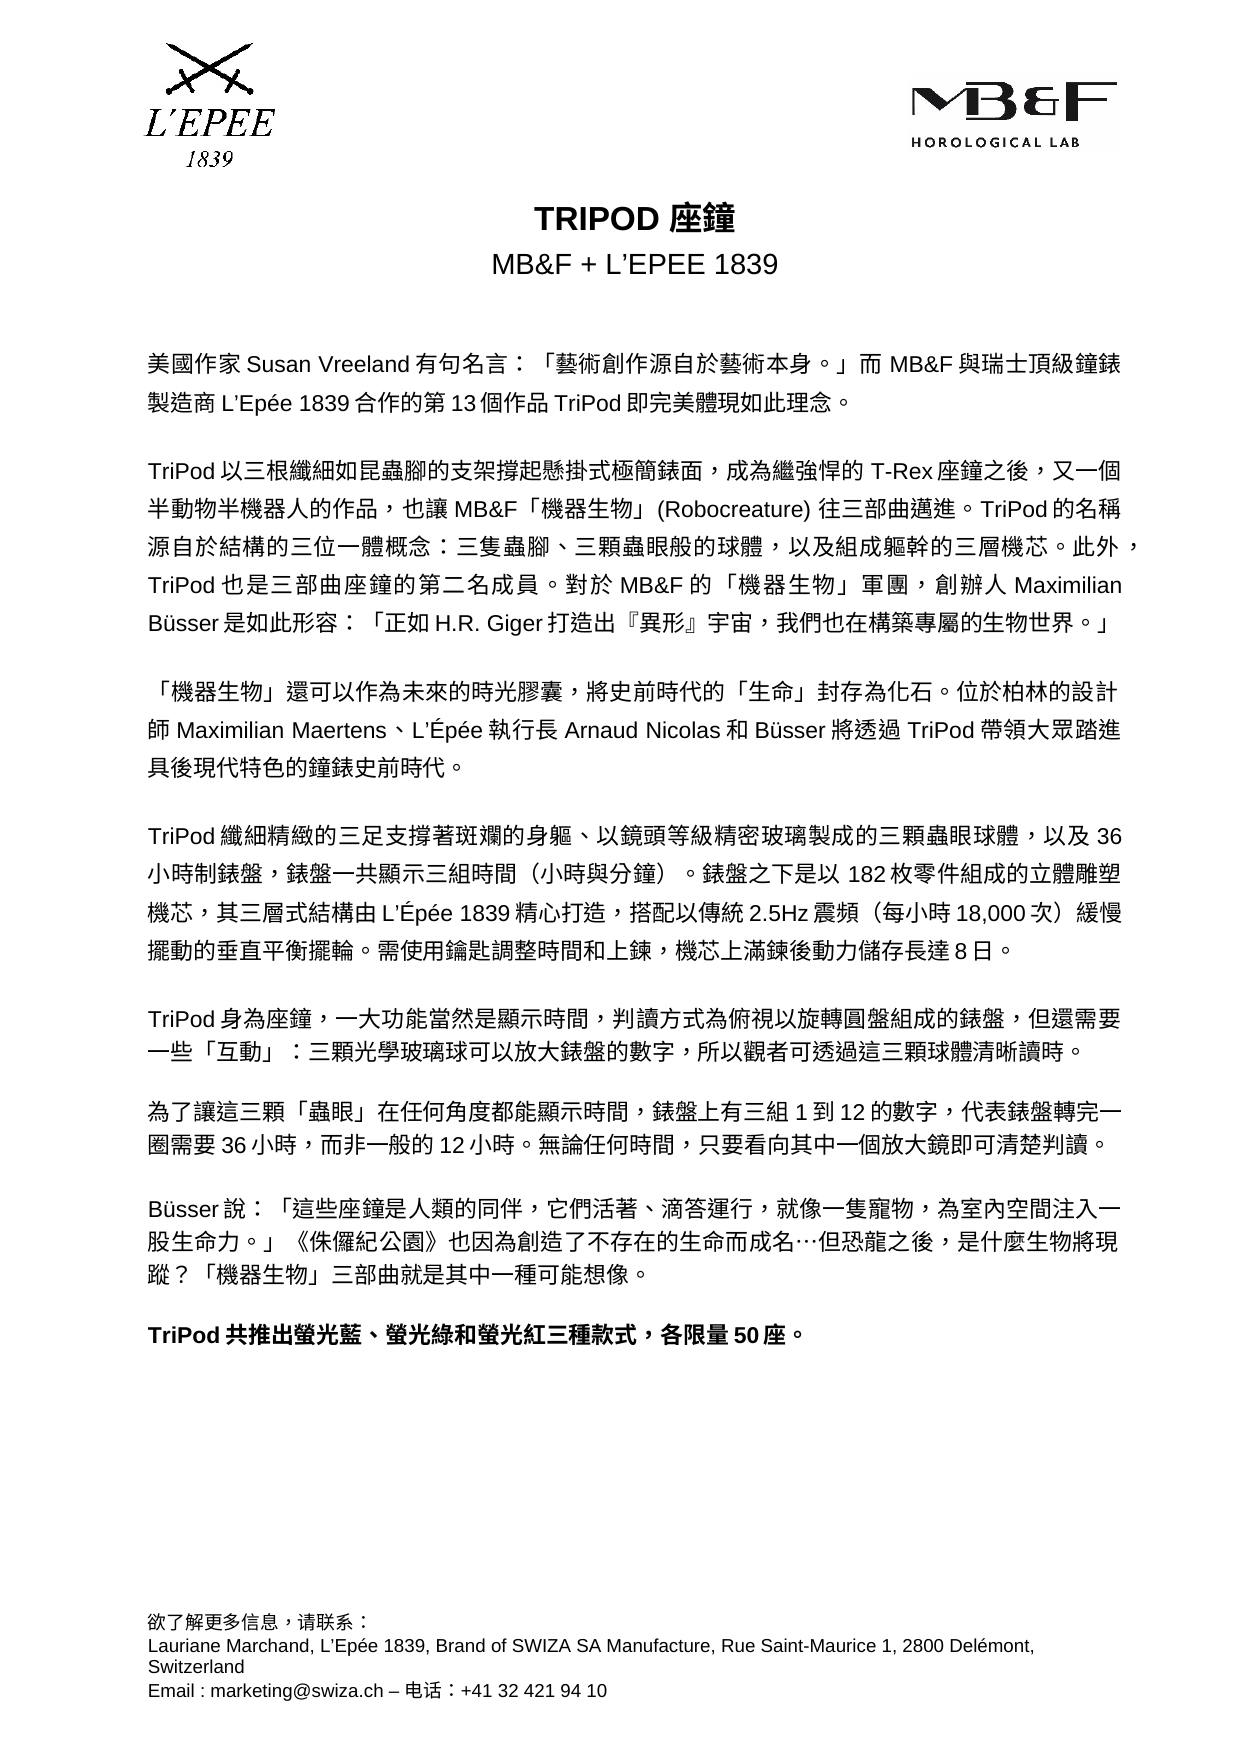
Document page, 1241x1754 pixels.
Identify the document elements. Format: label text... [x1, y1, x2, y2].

text TriPod纖細精緻的三足支撐著斑斕的身軀、以鏡頭等級精密玻璃製成的三顆蟲眼球體，以及36小時制錶盤，錶盤一共顯示三組時間（小時與分鐘）。錶盤之下是以182枚零件組成的立體雕塑機芯，其三層式結構由L’Épée 1839精心打造，搭配以傳統2.5Hz震頻（每小時18,000次）緩慢擺動的垂直平衡擺輪。需使用鑰匙調整時間和上鍊，機芯上滿鍊後動力儲存長達8日。 [148, 818, 1122, 966]
text TriPod以三根纖細如昆蟲腳的支架撐起懸掛式極簡錶面，成為繼強悍的T-Rex座鐘之後，又一個半動物半機器人的作品，也讓MB&F「機器生物」(Robocreature) 往三部曲邁進。TriPod的名稱源自於結構的三位一體概念：三隻蟲腳、三顆蟲眼般的球體，以及組成軀幹的三層機芯。此外，TriPod也是三部曲座鐘的第二名成員。對於MB&F的「機器生物」軍團，創辦人Maximilian Büsser是如此形容：「正如H.R. Giger打造出『異形』宇宙，我們也在構築專屬的生物世界。」 [148, 453, 1122, 638]
picture [132, 28, 286, 181]
text TRIPOD 座鐘 [148, 192, 1122, 240]
text Büsser說：「這些座鐘是人類的同伴，它們活著、滴答運行，就像一隻寵物，為室內空間注入一股生命力。」《侏儸紀公園》也因為創造了不存在的生命而成名…但恐龍之後，是什麼生物將現蹤？「機器生物」三部曲就是其中一種可能想像。 [148, 1190, 1122, 1290]
text TriPod共推出螢光藍、螢光綠和螢光紅三種款式，各限量50座。 [148, 1316, 1122, 1350]
text 為了讓這三顆「蟲眼」在任何角度都能顯示時間，錶盤上有三組1到12的數字，代表錶盤轉完一圈需要36小時，而非一般的12小時。無論任何時間，只要看向其中一個放大鏡即可清楚判讀。 [148, 1094, 1122, 1160]
text 美國作家Susan Vreeland有句名言：「藝術創作源自於藝術本身。」而MB&F與瑞士頂級鐘錶製造商L’Epée 1839合作的第13個作品TriPod即完美體現如此理念。 [148, 346, 1122, 418]
text MB&F + L’EPEE 1839 [148, 247, 1122, 281]
picture [908, 73, 1123, 151]
text 「機器生物」還可以作為未來的時光膠囊，將史前時代的「生命」封存為化石。位於柏林的設計師Maximilian Maertens、L’Épée執行長Arnaud Nicolas和Büsser將透過TriPod帶領大眾踏進具後現代特色的鐘錶史前時代。 [148, 674, 1122, 783]
text TriPod身為座鐘，一大功能當然是顯示時間，判讀方式為俯視以旋轉圓盤組成的錶盤，但還需要一些「互動」：三顆光學玻璃球可以放大錶盤的數字，所以觀者可透過這三顆球體清晰讀時。 [148, 1001, 1122, 1067]
